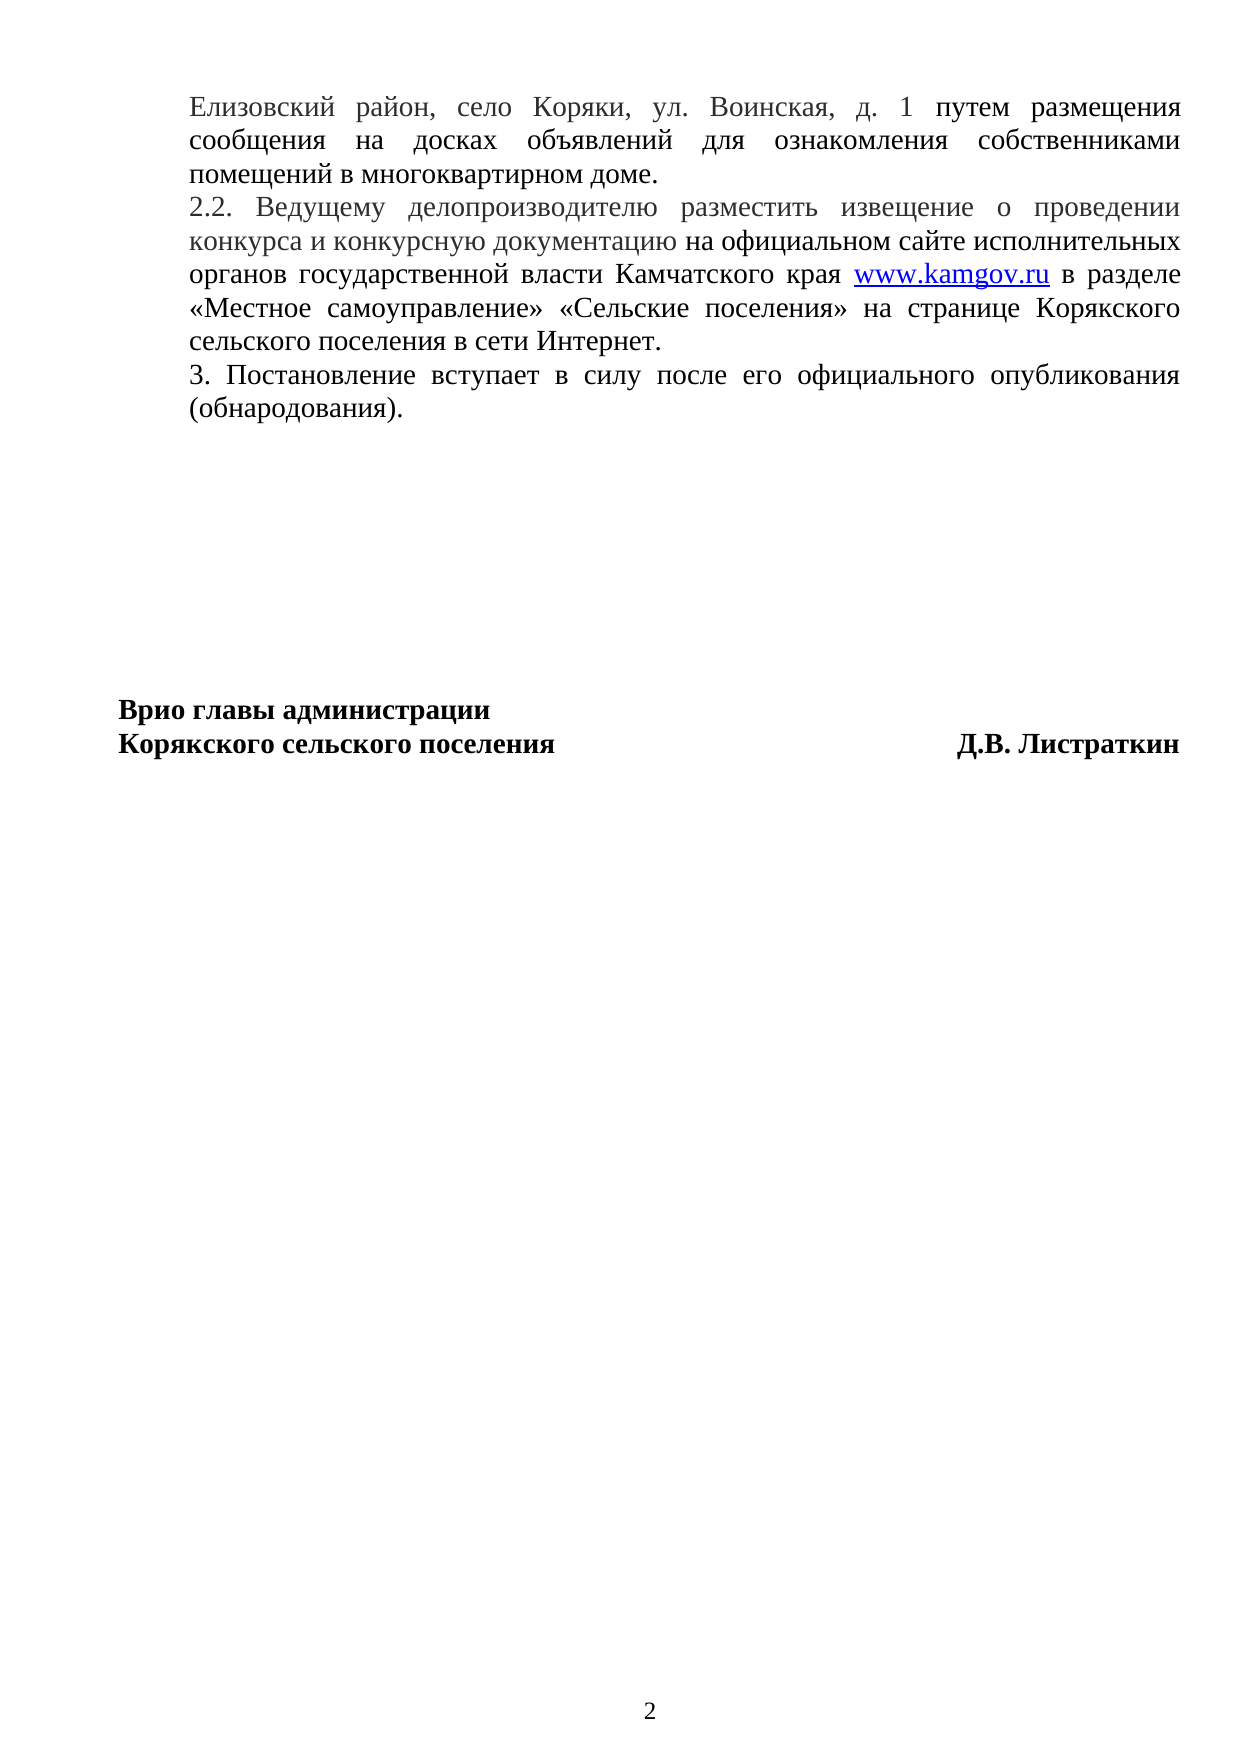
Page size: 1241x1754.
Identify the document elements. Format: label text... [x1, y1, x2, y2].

text 3. Постановление вступает в силу после его официального опубликования (обнародования). [189, 357, 1181, 424]
text Врио главы администрации [118, 692, 1181, 726]
text Корякского сельского поселения Д.В. Листраткин [118, 726, 1181, 759]
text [189, 89, 1181, 189]
text 2.2. Ведущему делопроизводителю разместить извещение о проведении конкурса и конкурсную документацию на официальном сайте исполнительных органов государственной власти Камчатского края www.kamgov.ru в разделе «Местное самоуправление» «Сельские поселения» на странице Корякского сельского поселения в сети Интернет. [189, 189, 1181, 357]
